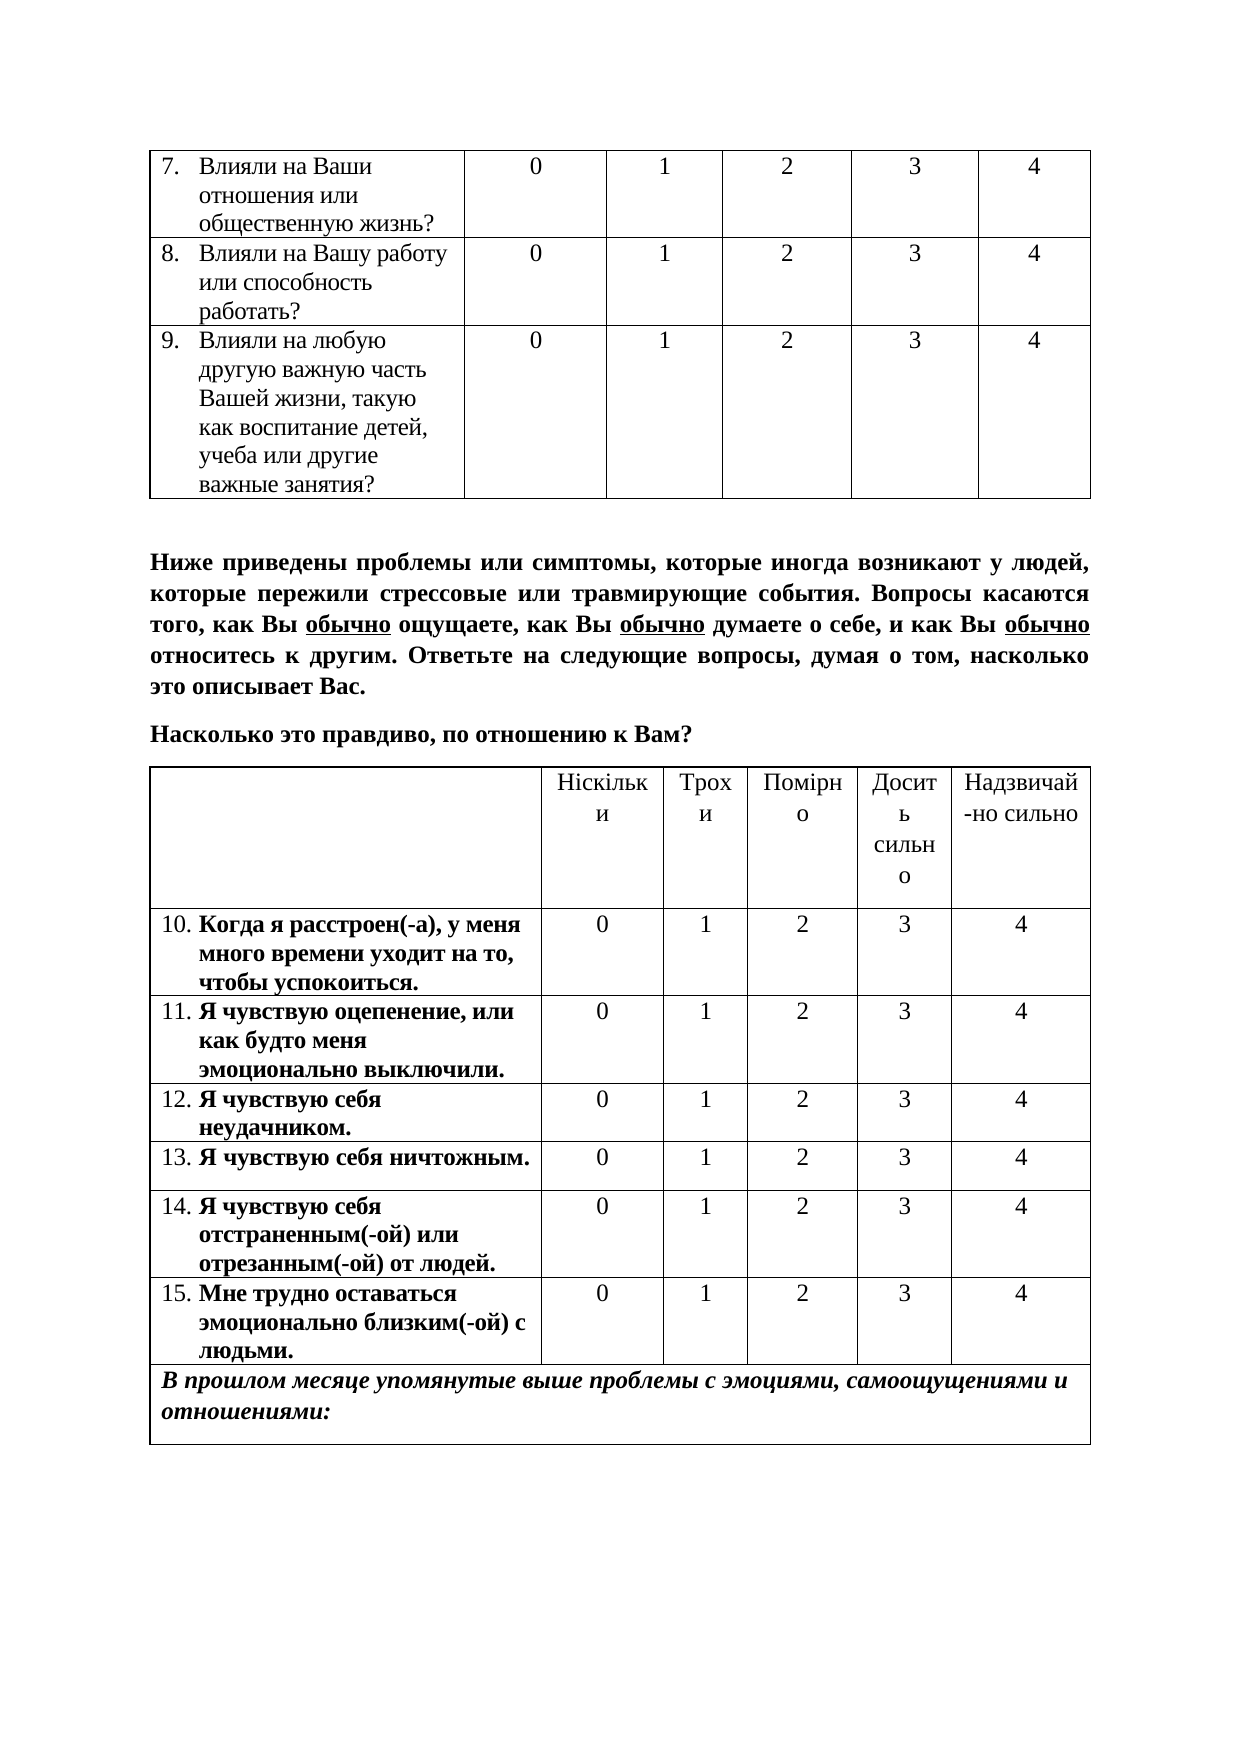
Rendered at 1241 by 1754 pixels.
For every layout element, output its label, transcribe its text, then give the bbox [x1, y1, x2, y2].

table_cell 1 [664, 996, 747, 1083]
table_cell 1 [664, 1084, 747, 1141]
table_cell 4 [952, 1142, 1090, 1190]
table_cell 1 [607, 151, 722, 237]
table_cell 1 [607, 326, 722, 498]
table_cell 0 [542, 996, 663, 1083]
table_cell 1 [664, 1191, 747, 1277]
table_cell Когда я расстроен(-а), у меня много времени уходит на то, чтобы успокоиться. [151, 909, 541, 995]
table_cell Я чувствую себя неудачником. [151, 1084, 541, 1141]
table_cell 2 [748, 1191, 857, 1277]
table_header Досить сильно [858, 768, 951, 908]
text Ниже приведены проблемы или симптомы, которые иногда возникают у людей, которые пережили стрессовые или травмирующие события. Вопросы касаются того, как Вы обычно ощущаете, как Вы обычно думаете о себе, и как Вы обычно относитесь к другим. Ответьте на следующие вопросы, думая о том, насколько это описывает Вас. [150, 547, 1090, 700]
table_cell 0 [465, 326, 606, 498]
table_cell 0 [542, 1084, 663, 1141]
table_cell 3 [858, 1191, 951, 1277]
table_cell 0 [465, 151, 606, 237]
table_cell Влияли на Вашу работу или способность работать? [151, 238, 464, 324]
table_cell 2 [723, 151, 851, 237]
table_cell 0 [465, 238, 606, 324]
table_cell Я чувствую оцепенение, или как будто меня эмоционально выключили. [151, 996, 541, 1083]
table_cell 0 [542, 1191, 663, 1277]
table_header Надзвичай-но сильно [952, 768, 1090, 908]
table_cell 3 [852, 238, 978, 324]
table_cell 4 [952, 1278, 1090, 1364]
table_cell Я чувствую себя отстраненным(-ой) или отрезанным(-ой) от людей. [151, 1191, 541, 1277]
table_cell 2 [748, 909, 857, 995]
table_cell 3 [858, 1142, 951, 1190]
table_cell 1 [607, 238, 722, 324]
table_cell 4 [979, 238, 1090, 324]
table_cell 4 [952, 1084, 1090, 1141]
table_cell 4 [979, 326, 1090, 498]
table_cell 2 [748, 996, 857, 1083]
table_cell 2 [748, 1142, 857, 1190]
text Насколько это правдиво, по отношению к Вам? [150, 719, 1090, 747]
table_cell 4 [952, 1191, 1090, 1277]
table_cell 3 [852, 326, 978, 498]
table_header Ніскільки [542, 768, 663, 908]
table_header Помірно [748, 768, 857, 908]
table_cell 2 [723, 238, 851, 324]
table_cell 3 [852, 151, 978, 237]
table_cell 0 [542, 1278, 663, 1364]
table_cell 3 [858, 996, 951, 1083]
table_cell 0 [542, 909, 663, 995]
table_cell 2 [723, 326, 851, 498]
table_cell 2 [748, 1084, 857, 1141]
table_cell 1 [664, 1278, 747, 1364]
table_header [151, 768, 541, 908]
table_cell 4 [952, 996, 1090, 1083]
table_cell В прошлом месяце упомянутые выше проблемы с эмоциями, самоощущениями и отношениями: [151, 1365, 1090, 1444]
table_cell 3 [858, 1084, 951, 1141]
table_cell 1 [664, 1142, 747, 1190]
table_cell Влияли на любую другую важную часть Вашей жизни, такую как воспитание детей, учеба или другие важные занятия? [151, 326, 464, 498]
table_cell Мне трудно оставаться эмоционально близким(-ой) с людьми. [151, 1278, 541, 1364]
table_cell 2 [748, 1278, 857, 1364]
table_cell 1 [664, 909, 747, 995]
table_cell 3 [858, 909, 951, 995]
table_cell Я чувствую себя ничтожным. [151, 1142, 541, 1190]
table_cell Влияли на Ваши отношения или общественную жизнь? [151, 151, 464, 237]
table_cell 4 [952, 909, 1090, 995]
table_cell 3 [858, 1278, 951, 1364]
table_cell 0 [542, 1142, 663, 1190]
table_cell 4 [979, 151, 1090, 237]
table_header Трохи [664, 768, 747, 908]
